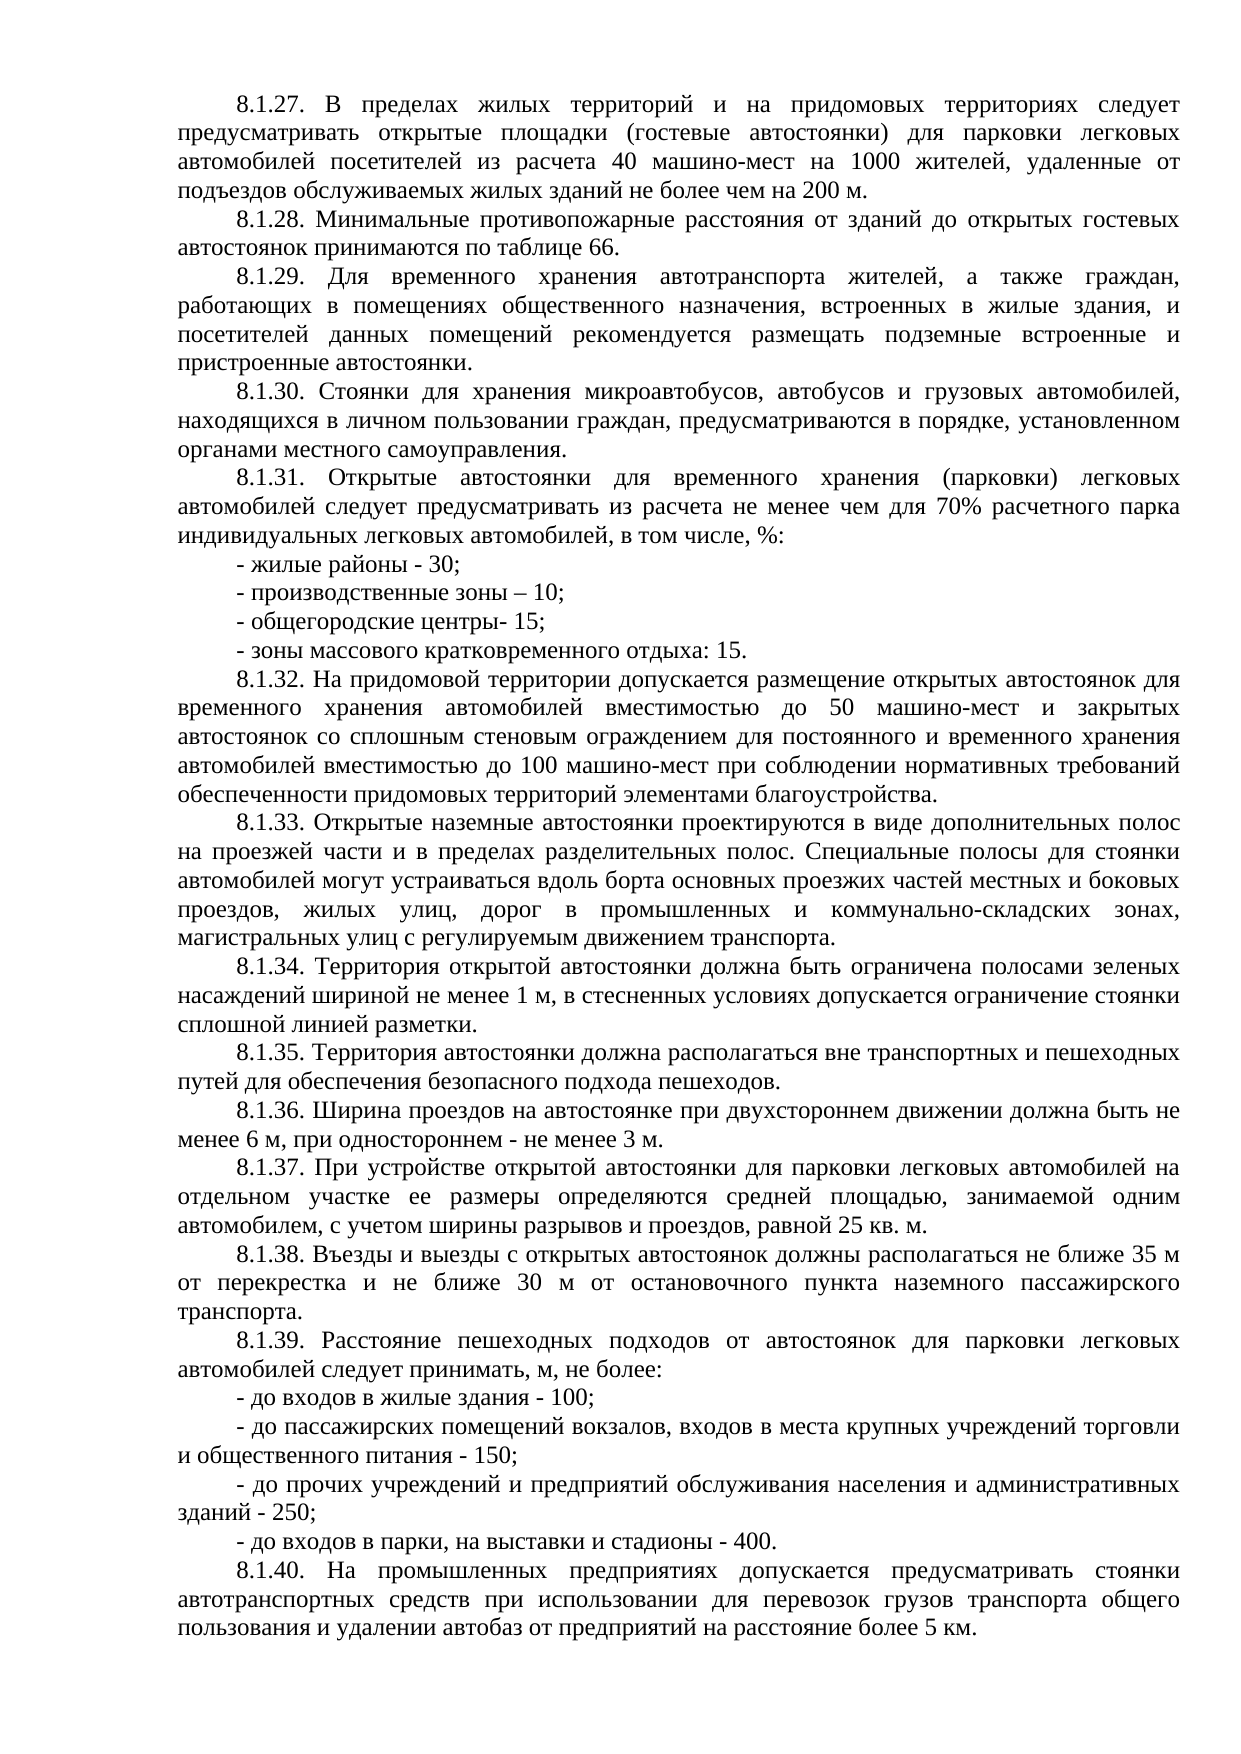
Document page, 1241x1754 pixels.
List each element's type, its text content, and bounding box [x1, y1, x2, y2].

text - до входов в парки, на выставки и стадионы - 400. [177, 1526, 1181, 1555]
text - производственные зоны – 10; [177, 577, 1181, 606]
text 8.1.35. Территория автостоянки должна располагаться вне транспортных и пешеходных путей для обеспечения безопасного подхода пешеходов. [177, 1037, 1181, 1095]
text 8.1.36. Ширина проездов на автостоянке при двухстороннем движении должна быть не менее 6 м, при одностороннем - не менее 3 м. [177, 1095, 1181, 1152]
text 8.1.37. При устройстве открытой автостоянки для парковки легковых автомобилей на отдельном участке ее размеры определяются средней площадью, занимаемой одним автомобилем, с учетом ширины разрывов и проездов, равной 25 кв. м. [177, 1152, 1181, 1239]
text - до входов в жилые здания - 100; [177, 1382, 1181, 1411]
text 8.1.29. Для временного хранения автотранспорта жителей, а также граждан, работающих в помещениях общественного назначения, встроенных в жилые здания, и посетителей данных помещений рекомендуется размещать подземные встроенные и пристроенные автостоянки. [177, 261, 1181, 376]
text 8.1.39. Расстояние пешеходных подходов от автостоянок для парковки легковых автомобилей следует принимать, м, не более: [177, 1325, 1181, 1382]
text 8.1.34. Территория открытой автостоянки должна быть ограничена полосами зеленых насаждений шириной не менее 1 м, в стесненных условиях допускается ограничение стоянки сплошной линией разметки. [177, 951, 1181, 1037]
text 8.1.38. Въезды и выезды с открытых автостоянок должны располагаться не ближе 35 м от перекрестка и не ближе 30 м от остановочного пункта наземного пассажирского транспорта. [177, 1239, 1181, 1325]
text - до пассажирских помещений вокзалов, входов в места крупных учреждений торговли и общественного питания - 150; [177, 1411, 1181, 1469]
text 8.1.30. Стоянки для хранения микроавтобусов, автобусов и грузовых автомобилей, находящихся в личном пользовании граждан, предусматриваются в порядке, установленном органами местного самоуправления. [177, 376, 1181, 462]
text 8.1.28. Минимальные противопожарные расстояния от зданий до открытых гостевых автостоянок принимаются по таблице 66. [177, 204, 1181, 261]
text 8.1.31. Открытые автостоянки для временного хранения (парковки) легковых автомобилей следует предусматривать из расчета не менее чем для 70% расчетного парка индивидуальных легковых автомобилей, в том числе, %: [177, 462, 1181, 549]
text 8.1.27. В пределах жилых территорий и на придомовых территориях следует предусматривать открытые площадки (гостевые автостоянки) для парковки легковых автомобилей посетителей из расчета 40 машино-мест на 1000 жителей, удаленные от подъездов обслуживаемых жилых зданий не более чем на 200 м. [177, 89, 1181, 204]
text - зоны массового кратковременного отдыха: 15. [177, 635, 1181, 664]
text - до прочих учреждений и предприятий обслуживания населения и административных зданий - 250; [177, 1469, 1181, 1526]
text 8.1.40. На промышленных предприятиях допускается предусматривать стоянки автотранспортных средств при использовании для перевозок грузов транспорта общего пользования и удалении автобаз от предприятий на расстояние более 5 км. [177, 1555, 1181, 1641]
text 8.1.32. На придомовой территории допускается размещение открытых автостоянок для временного хранения автомобилей вместимостью до 50 машино-мест и закрытых автостоянок со сплошным стеновым ограждением для постоянного и временного хранения автомобилей вместимостью до 100 машино-мест при соблюдении нормативных требований обеспеченности придомовых территорий элементами благоустройства. [177, 664, 1181, 807]
text - жилые районы - 30; [177, 549, 1181, 577]
text 8.1.33. Открытые наземные автостоянки проектируются в виде дополнительных полос на проезжей части и в пределах разделительных полос. Специальные полосы для стоянки автомобилей могут устраиваться вдоль борта основных проезжих частей местных и боковых проездов, жилых улиц, дорог в промышленных и коммунально-складских зонах, магистральных улиц с регулируемым движением транспорта. [177, 807, 1181, 951]
text - общегородские центры- 15; [177, 606, 1181, 635]
